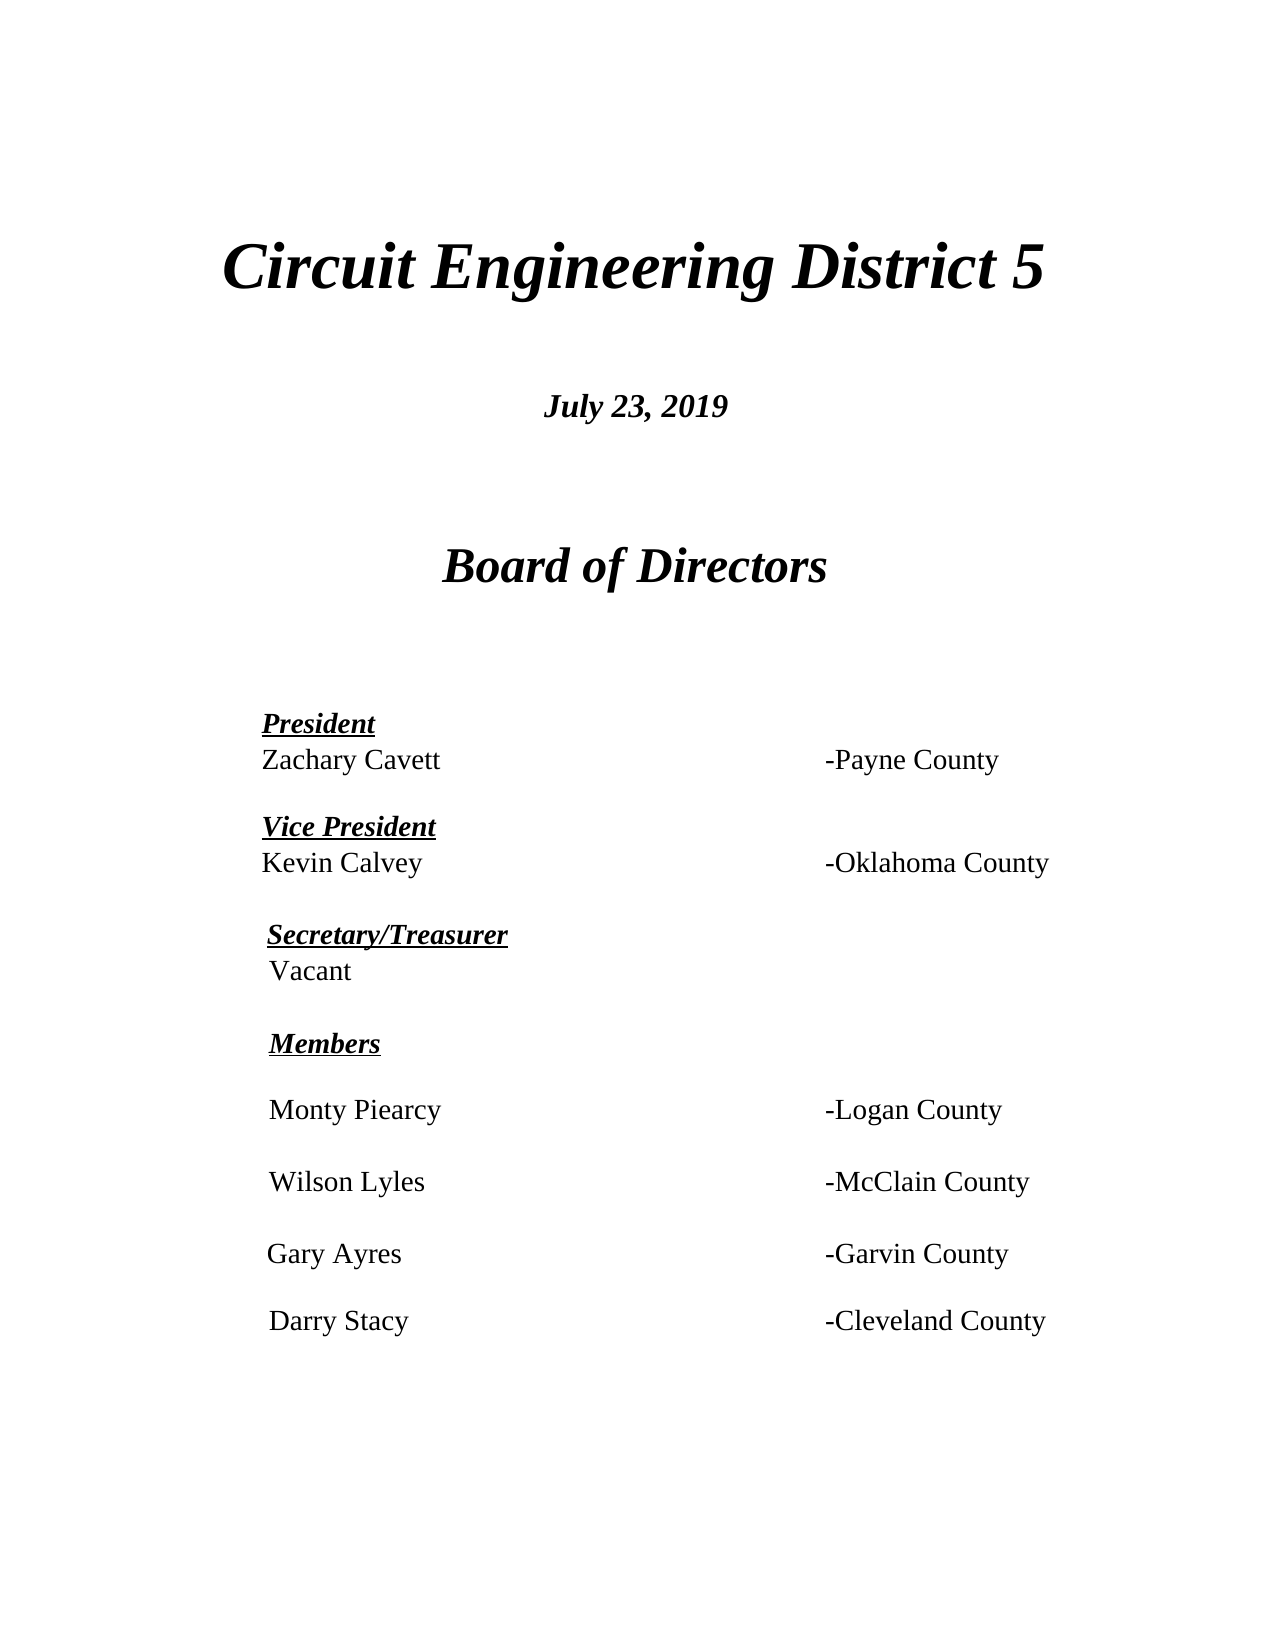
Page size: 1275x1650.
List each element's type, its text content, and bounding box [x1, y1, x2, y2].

text Vice President [150, 809, 1125, 842]
text Vacant [150, 953, 1125, 987]
text Board of Directors [150, 536, 1125, 593]
text Wilson Lyles -McClain County [225, 1164, 1125, 1198]
text Gary Ayres -Garvin County [150, 1237, 1125, 1270]
text Monty Piearcy -Logan County [225, 1092, 1125, 1126]
text Circuit Engineering District 5 [150, 226, 1125, 302]
text July 23, 2019 [150, 386, 1125, 424]
text Members [150, 1026, 1125, 1059]
text President [225, 706, 1125, 740]
text Secretary/Treasurer [150, 917, 1125, 951]
text Kevin Calvey -Oklahoma County [150, 845, 1125, 878]
text Darry Stacy -Cleveland County [225, 1303, 1125, 1337]
text Zachary Cavett -Payne County [150, 742, 1125, 776]
